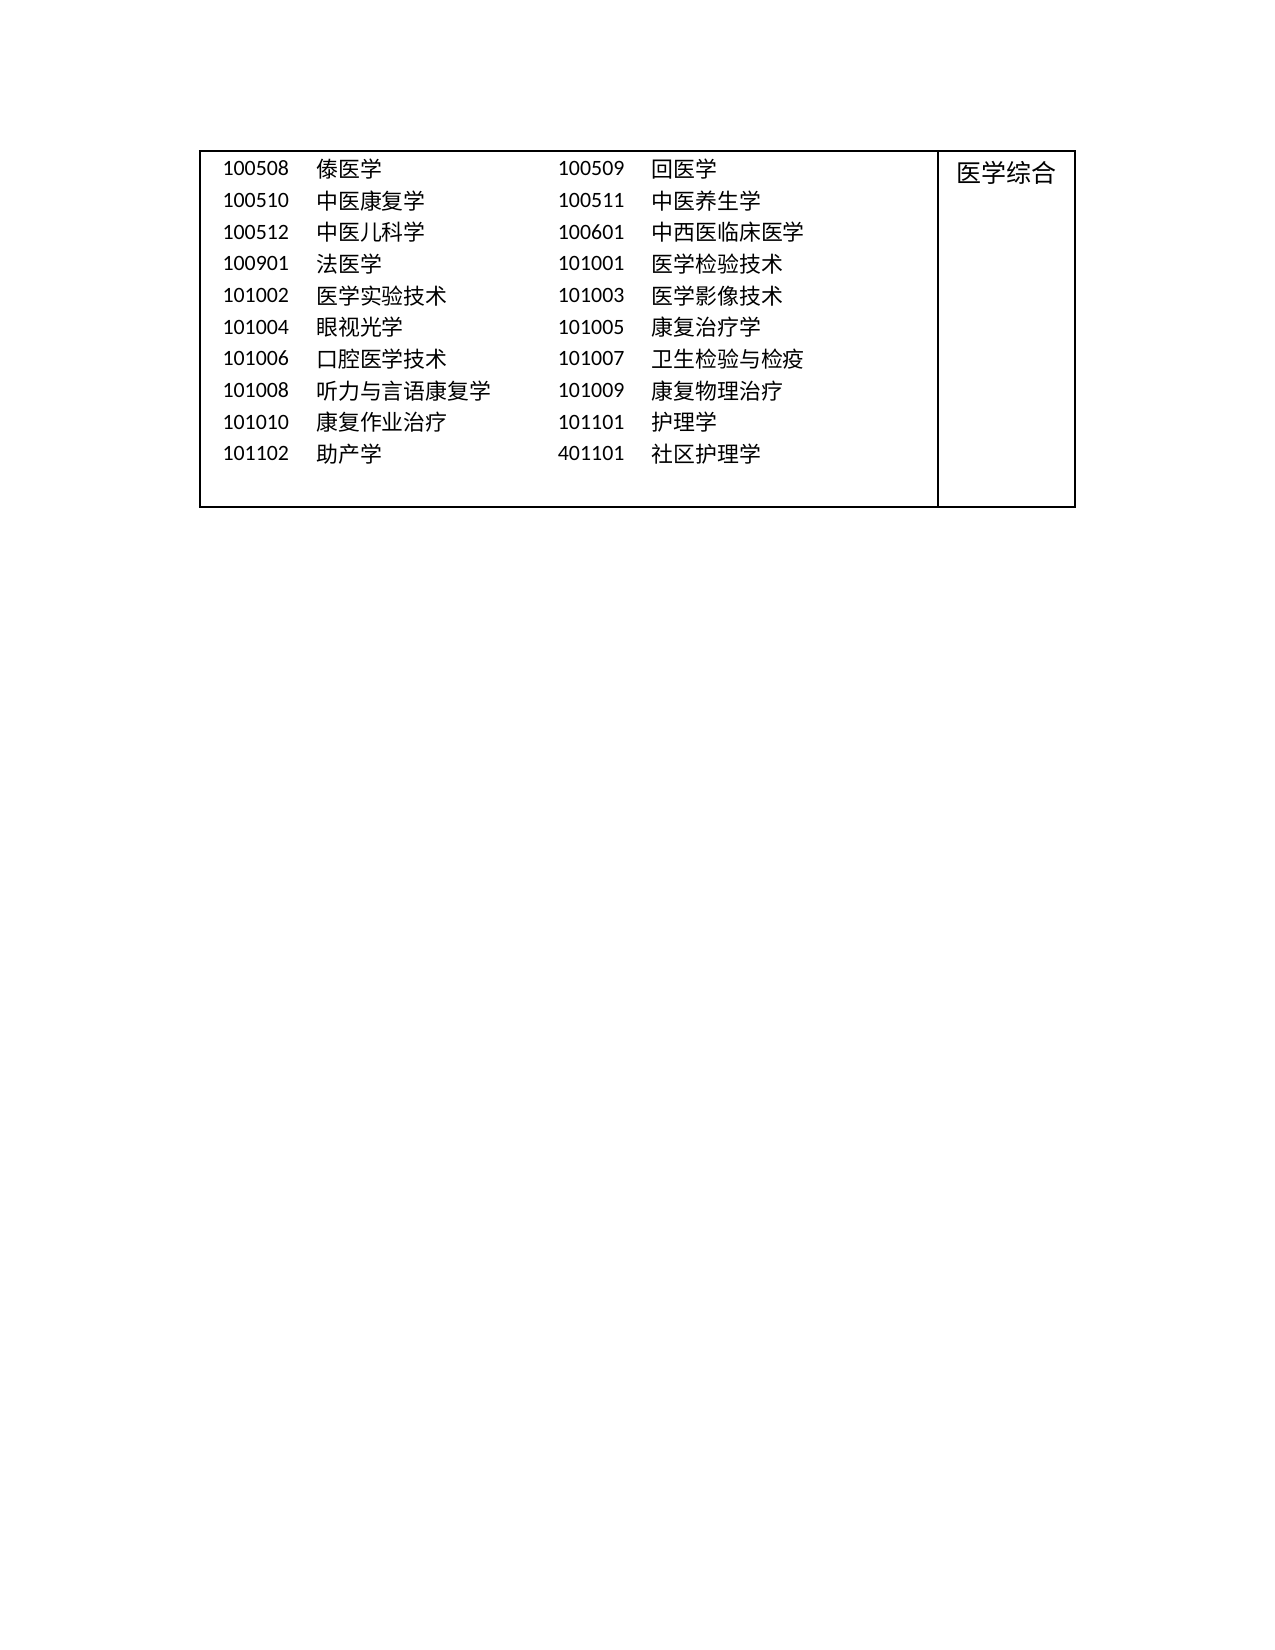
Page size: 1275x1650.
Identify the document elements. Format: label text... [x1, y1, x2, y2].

table_cell 政治 英语 医学综合 [939, 152, 1074, 506]
table_cell [201, 152, 937, 506]
